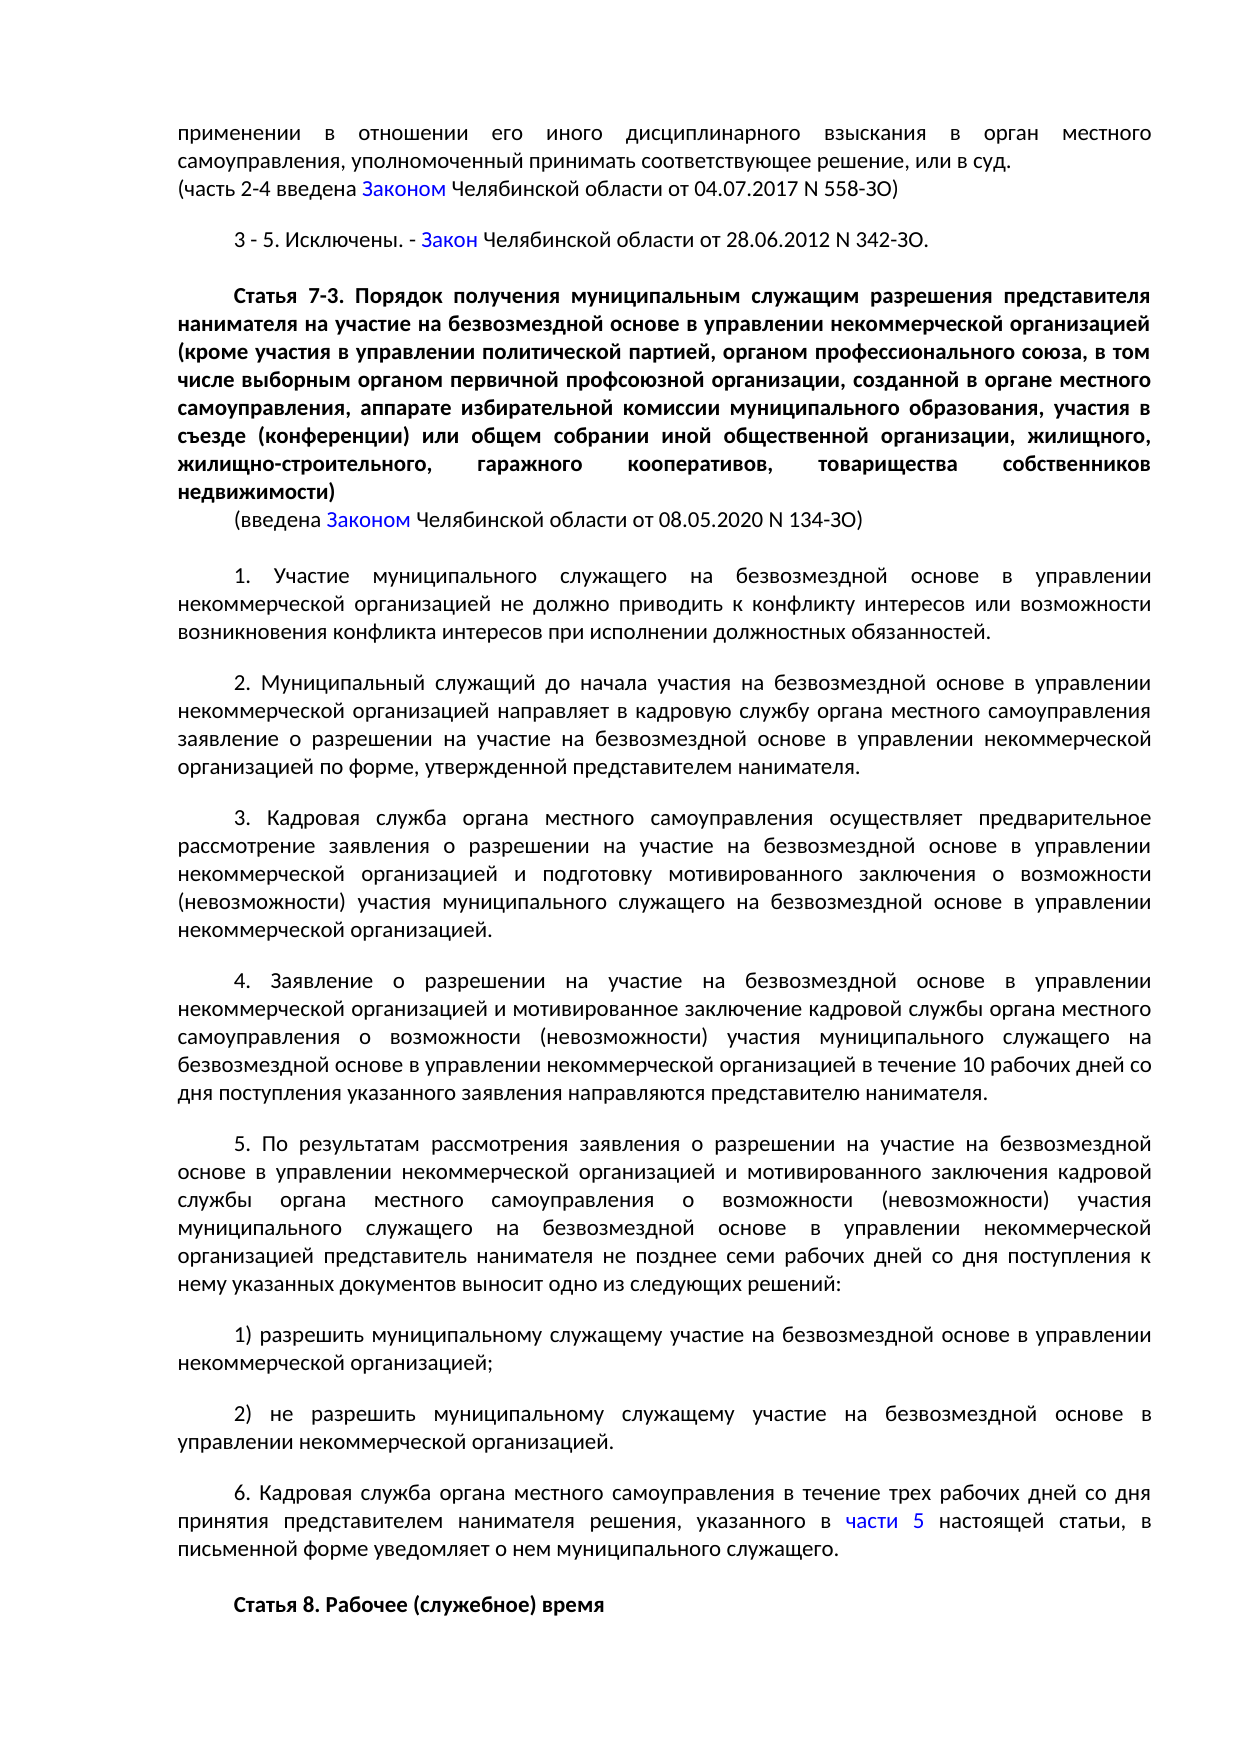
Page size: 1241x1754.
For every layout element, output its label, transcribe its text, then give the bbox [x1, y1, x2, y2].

text 1. Участие муниципального служащего на безвозмездной основе в управлении некоммерческой организацией не должно приводить к конфликту интересов или возможности возникновения конфликта интересов при исполнении должностных обязанностей. [177, 561, 1152, 645]
title Статья 8. Рабочее (служебное) время [177, 1590, 1152, 1618]
text 3. Кадровая служба органа местного самоуправления осуществляет предварительное рассмотрение заявления о разрешении на участие на безвозмездной основе в управлении некоммерческой организацией и подготовку мотивированного заключения о возможности (невозможности) участия муниципального служащего на безвозмездной основе в управлении некоммерческой организацией. [177, 803, 1152, 943]
text 4. Заявление о разрешении на участие на безвозмездной основе в управлении некоммерческой организацией и мотивированное заключение кадровой службы органа местного самоуправления о возможности (невозможности) участия муниципального служащего на безвозмездной основе в управлении некоммерческой организацией в течение 10 рабочих дней со дня поступления указанного заявления направляются представителю нанимателя. [177, 966, 1152, 1106]
text (введена Законом Челябинской области от 08.05.2020 N 134-ЗО) [177, 505, 1152, 533]
text 3 - 5. Исключены. - Закон Челябинской области от 28.06.2012 N 342-ЗО. [177, 225, 1152, 253]
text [177, 118, 1152, 174]
text 5. По результатам рассмотрения заявления о разрешении на участие на безвозмездной основе в управлении некоммерческой организацией и мотивированного заключения кадровой службы органа местного самоуправления о возможности (невозможности) участия муниципального служащего на безвозмездной основе в управлении некоммерческой организацией представитель нанимателя не позднее семи рабочих дней со дня поступления к нему указанных документов выносит одно из следующих решений: [177, 1129, 1152, 1297]
text 1) разрешить муниципальному служащему участие на безвозмездной основе в управлении некоммерческой организацией; [177, 1320, 1152, 1376]
text 2) не разрешить муниципальному служащему участие на безвозмездной основе в управлении некоммерческой организацией. [177, 1399, 1152, 1455]
text 2. Муниципальный служащий до начала участия на безвозмездной основе в управлении некоммерческой организацией направляет в кадровую службу органа местного самоуправления заявление о разрешении на участие на безвозмездной основе в управлении некоммерческой организацией по форме, утвержденной представителем нанимателя. [177, 668, 1152, 780]
text 6. Кадровая служба органа местного самоуправления в течение трех рабочих дней со дня принятия представителем нанимателя решения, указанного в части 5 настоящей статьи, в письменной форме уведомляет о нем муниципального служащего. [177, 1478, 1152, 1562]
text (часть 2-4 введена Законом Челябинской области от 04.07.2017 N 558-ЗО) [177, 174, 1152, 202]
title Статья 7-3. Порядок получения муниципальным служащим разрешения представителя нанимателя на участие на безвозмездной основе в управлении некоммерческой организацией (кроме участия в управлении политической партией, органом профессионального союза, в том числе выборным органом первичной профсоюзной организации, созданной в органе местного самоуправления, аппарате избирательной комиссии муниципального образования, участия в съезде (конференции) или общем собрании иной общественной организации, жилищного, жилищно-строительного, гаражного кооперативов, товарищества собственников недвижимости) [177, 281, 1152, 505]
